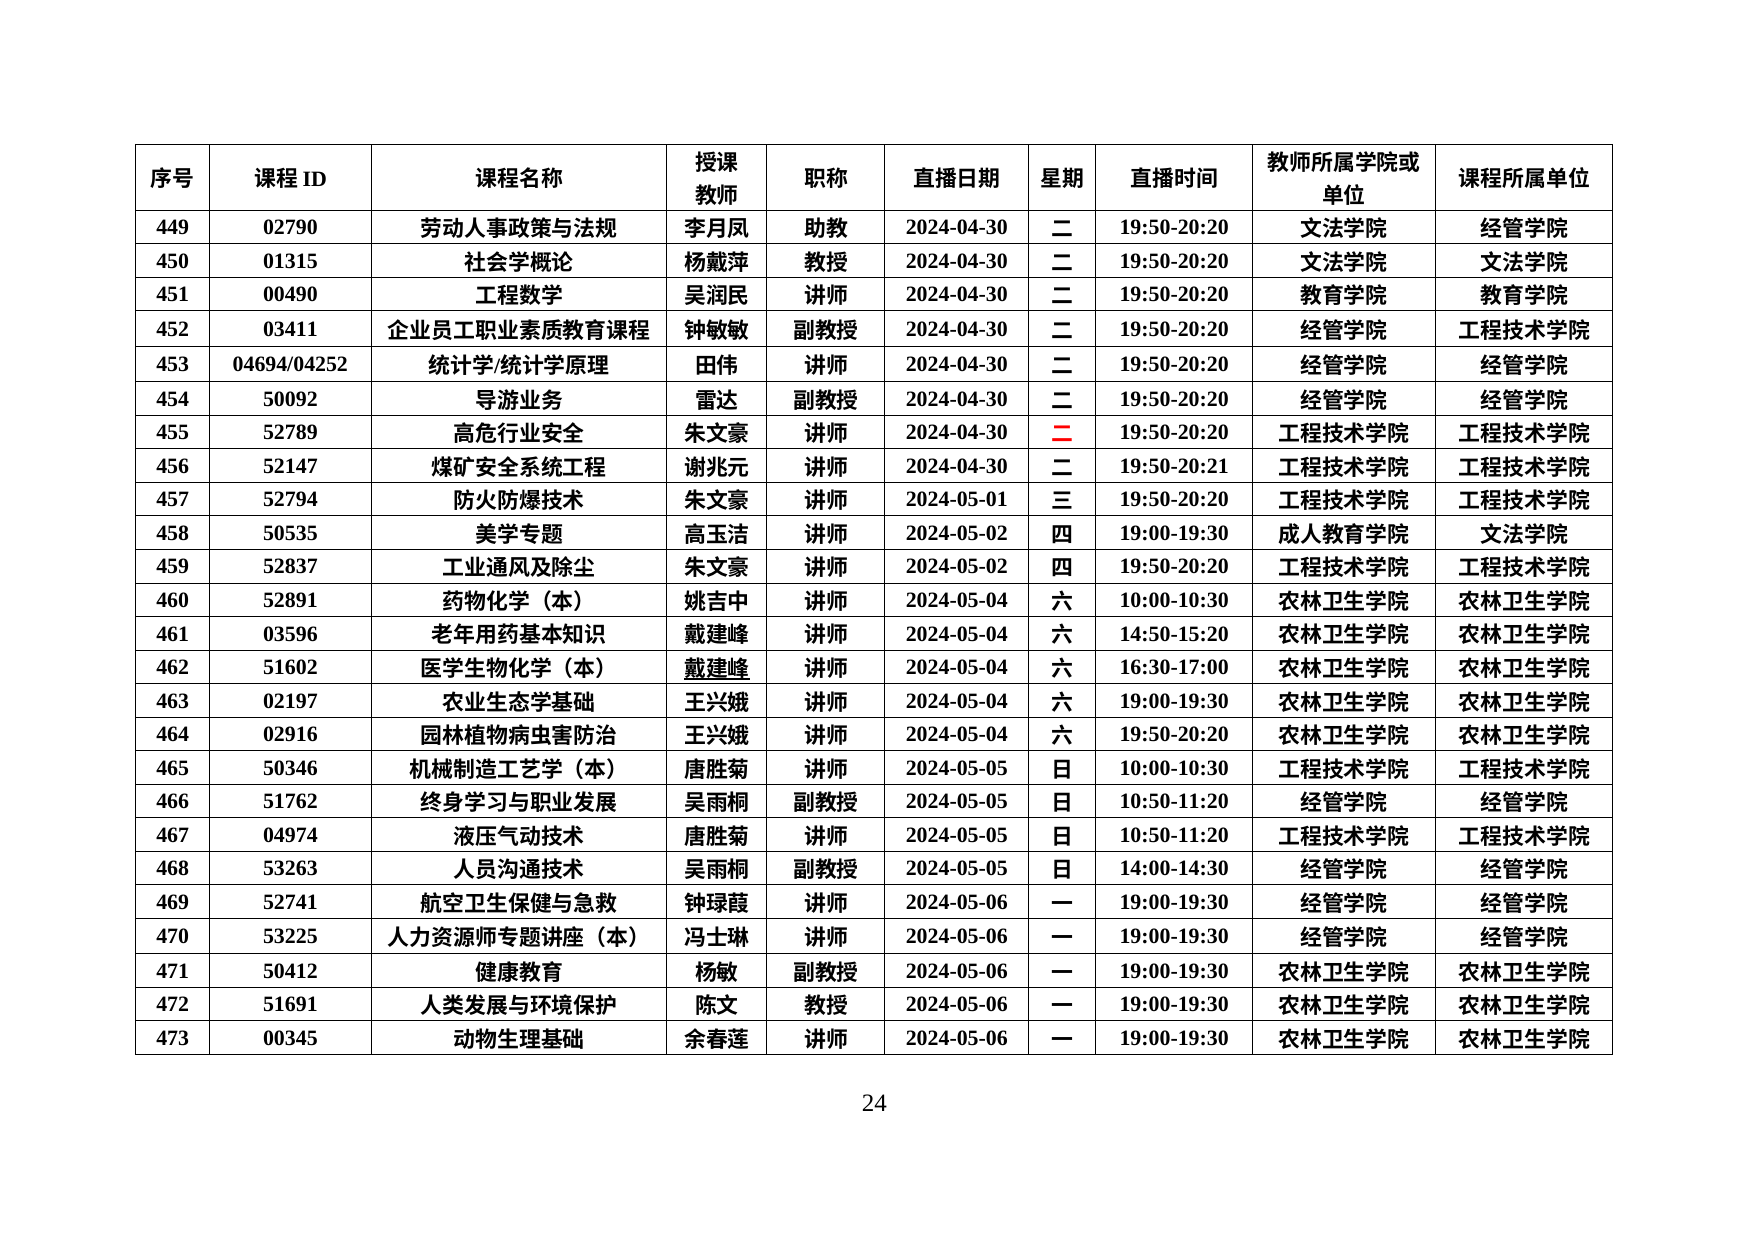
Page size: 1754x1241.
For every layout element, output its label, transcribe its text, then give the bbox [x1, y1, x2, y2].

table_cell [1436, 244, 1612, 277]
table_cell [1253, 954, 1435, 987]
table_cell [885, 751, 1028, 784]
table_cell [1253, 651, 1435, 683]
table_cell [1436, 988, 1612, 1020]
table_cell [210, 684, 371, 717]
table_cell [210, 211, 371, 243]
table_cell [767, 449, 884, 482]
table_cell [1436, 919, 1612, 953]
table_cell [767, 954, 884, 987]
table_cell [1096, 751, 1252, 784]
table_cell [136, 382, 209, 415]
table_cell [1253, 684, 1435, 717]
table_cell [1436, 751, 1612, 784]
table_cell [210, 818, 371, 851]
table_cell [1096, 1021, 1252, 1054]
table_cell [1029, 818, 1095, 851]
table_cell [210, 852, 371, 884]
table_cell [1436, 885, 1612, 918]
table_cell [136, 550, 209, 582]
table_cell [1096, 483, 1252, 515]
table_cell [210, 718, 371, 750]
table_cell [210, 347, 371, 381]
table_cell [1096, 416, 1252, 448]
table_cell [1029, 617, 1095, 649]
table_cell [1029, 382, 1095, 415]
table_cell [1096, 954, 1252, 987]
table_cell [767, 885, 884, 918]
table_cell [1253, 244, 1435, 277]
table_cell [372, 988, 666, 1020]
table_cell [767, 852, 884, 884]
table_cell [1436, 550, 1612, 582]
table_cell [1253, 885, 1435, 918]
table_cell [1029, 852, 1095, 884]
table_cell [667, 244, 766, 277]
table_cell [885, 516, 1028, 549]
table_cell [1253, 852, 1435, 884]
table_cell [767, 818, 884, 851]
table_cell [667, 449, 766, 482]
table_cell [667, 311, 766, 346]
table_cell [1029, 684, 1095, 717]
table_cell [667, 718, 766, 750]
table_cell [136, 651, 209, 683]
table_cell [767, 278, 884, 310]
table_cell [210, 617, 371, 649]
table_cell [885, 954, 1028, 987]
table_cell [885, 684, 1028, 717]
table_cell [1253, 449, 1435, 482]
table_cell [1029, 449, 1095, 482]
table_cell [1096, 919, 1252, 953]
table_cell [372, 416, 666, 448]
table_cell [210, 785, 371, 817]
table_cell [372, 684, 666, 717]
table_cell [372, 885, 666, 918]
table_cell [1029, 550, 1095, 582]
table_header 授课 教师 [667, 145, 766, 210]
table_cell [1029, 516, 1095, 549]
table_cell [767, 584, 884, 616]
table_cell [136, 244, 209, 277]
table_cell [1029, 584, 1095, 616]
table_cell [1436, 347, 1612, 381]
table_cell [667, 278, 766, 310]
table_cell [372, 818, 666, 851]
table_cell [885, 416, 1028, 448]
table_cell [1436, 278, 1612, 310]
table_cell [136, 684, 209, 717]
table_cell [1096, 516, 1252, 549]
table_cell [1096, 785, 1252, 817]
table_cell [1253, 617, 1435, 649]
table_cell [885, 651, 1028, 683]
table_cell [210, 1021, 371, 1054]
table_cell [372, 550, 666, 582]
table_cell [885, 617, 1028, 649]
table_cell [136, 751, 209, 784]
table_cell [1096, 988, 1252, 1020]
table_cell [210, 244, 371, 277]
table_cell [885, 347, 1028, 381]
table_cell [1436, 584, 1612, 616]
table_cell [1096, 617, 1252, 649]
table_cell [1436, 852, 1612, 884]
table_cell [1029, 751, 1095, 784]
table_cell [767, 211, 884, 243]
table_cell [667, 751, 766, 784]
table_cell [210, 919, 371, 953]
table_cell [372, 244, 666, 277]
table_header 课程所属单位 [1436, 145, 1612, 210]
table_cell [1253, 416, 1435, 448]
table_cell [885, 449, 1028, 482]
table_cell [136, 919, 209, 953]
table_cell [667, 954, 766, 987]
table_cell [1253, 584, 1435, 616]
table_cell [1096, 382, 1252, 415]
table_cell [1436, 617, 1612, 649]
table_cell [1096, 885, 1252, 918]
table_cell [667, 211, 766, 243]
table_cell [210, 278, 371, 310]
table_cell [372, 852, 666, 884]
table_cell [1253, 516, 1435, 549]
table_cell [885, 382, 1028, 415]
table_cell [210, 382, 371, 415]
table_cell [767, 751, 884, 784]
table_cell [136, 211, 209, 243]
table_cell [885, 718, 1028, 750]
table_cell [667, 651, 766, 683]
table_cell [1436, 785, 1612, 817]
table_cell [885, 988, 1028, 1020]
table_header 教师所属学院或单位 [1253, 145, 1435, 210]
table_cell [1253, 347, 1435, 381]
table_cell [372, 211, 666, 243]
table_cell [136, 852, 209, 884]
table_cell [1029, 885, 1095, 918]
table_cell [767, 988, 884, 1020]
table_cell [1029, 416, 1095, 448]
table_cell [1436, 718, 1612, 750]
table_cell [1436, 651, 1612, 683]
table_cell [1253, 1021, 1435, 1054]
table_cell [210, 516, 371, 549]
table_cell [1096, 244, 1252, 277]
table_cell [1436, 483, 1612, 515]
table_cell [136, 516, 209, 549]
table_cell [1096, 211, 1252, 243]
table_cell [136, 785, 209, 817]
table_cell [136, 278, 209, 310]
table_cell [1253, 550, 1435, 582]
table_header 星期 [1029, 145, 1095, 210]
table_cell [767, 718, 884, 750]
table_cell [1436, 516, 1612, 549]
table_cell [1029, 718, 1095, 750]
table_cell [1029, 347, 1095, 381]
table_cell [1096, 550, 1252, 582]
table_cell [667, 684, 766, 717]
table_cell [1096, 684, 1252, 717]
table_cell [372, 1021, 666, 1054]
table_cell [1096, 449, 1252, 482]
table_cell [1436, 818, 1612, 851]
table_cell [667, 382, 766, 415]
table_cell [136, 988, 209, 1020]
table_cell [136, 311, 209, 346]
table_header 职称 [767, 145, 884, 210]
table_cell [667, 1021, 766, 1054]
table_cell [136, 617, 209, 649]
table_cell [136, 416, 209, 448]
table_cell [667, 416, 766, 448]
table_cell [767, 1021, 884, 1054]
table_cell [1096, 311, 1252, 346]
table_header 直播时间 [1096, 145, 1252, 210]
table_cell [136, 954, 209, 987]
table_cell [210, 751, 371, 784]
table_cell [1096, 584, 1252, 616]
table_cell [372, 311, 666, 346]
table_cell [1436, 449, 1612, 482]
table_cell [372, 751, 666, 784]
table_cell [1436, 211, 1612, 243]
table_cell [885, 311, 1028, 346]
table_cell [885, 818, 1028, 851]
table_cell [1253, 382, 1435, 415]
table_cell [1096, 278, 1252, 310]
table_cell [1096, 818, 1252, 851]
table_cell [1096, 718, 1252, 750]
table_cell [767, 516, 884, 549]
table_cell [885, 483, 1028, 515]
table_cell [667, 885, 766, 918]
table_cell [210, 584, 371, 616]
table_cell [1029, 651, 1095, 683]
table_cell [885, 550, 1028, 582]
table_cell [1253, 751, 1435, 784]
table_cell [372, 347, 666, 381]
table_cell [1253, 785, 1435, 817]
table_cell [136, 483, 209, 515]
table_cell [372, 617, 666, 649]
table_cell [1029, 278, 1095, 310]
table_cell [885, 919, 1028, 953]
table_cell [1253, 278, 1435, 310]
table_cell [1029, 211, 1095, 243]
table_header 直播日期 [885, 145, 1028, 210]
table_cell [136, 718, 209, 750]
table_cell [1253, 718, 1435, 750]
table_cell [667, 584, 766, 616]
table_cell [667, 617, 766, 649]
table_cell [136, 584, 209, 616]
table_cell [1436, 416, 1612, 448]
table_header 课程ID [210, 145, 371, 210]
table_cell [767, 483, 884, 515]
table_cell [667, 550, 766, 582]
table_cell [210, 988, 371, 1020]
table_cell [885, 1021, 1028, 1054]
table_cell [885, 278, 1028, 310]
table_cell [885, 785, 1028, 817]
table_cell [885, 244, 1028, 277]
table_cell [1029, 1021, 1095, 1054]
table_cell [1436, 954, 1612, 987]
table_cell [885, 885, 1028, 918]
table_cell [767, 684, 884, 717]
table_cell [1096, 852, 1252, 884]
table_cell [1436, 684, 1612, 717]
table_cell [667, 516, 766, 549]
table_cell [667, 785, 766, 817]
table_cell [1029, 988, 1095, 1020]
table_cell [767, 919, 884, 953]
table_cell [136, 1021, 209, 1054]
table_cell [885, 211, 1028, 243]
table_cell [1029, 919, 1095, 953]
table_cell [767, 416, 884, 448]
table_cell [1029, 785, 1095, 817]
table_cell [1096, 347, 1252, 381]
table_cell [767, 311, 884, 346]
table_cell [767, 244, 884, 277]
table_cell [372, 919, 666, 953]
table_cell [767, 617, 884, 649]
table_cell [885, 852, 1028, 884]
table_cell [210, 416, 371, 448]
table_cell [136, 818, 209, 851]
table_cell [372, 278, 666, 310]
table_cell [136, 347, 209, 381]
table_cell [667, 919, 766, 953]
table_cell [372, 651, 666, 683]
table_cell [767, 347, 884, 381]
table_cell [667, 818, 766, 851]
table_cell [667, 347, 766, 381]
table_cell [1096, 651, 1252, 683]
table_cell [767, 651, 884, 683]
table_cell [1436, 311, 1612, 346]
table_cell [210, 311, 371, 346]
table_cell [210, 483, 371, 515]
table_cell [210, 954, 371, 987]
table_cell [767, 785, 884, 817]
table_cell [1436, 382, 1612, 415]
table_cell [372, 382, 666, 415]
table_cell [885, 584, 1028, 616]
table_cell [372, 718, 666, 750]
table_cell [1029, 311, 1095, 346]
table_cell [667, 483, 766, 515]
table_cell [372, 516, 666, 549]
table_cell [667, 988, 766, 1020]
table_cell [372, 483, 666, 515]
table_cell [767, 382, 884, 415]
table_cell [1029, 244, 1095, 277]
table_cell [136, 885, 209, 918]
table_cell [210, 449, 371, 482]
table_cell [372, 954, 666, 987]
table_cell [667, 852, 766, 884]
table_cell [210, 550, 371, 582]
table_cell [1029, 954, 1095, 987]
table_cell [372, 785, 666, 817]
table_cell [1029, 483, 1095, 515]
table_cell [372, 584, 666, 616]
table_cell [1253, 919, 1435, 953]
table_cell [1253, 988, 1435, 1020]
table_header 序号 [136, 145, 209, 210]
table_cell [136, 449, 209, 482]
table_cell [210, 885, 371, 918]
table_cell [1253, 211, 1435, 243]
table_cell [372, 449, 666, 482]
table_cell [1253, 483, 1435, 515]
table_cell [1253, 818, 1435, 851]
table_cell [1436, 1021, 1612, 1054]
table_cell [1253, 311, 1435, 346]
table_header 课程名称 [372, 145, 666, 210]
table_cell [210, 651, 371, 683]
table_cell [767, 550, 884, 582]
